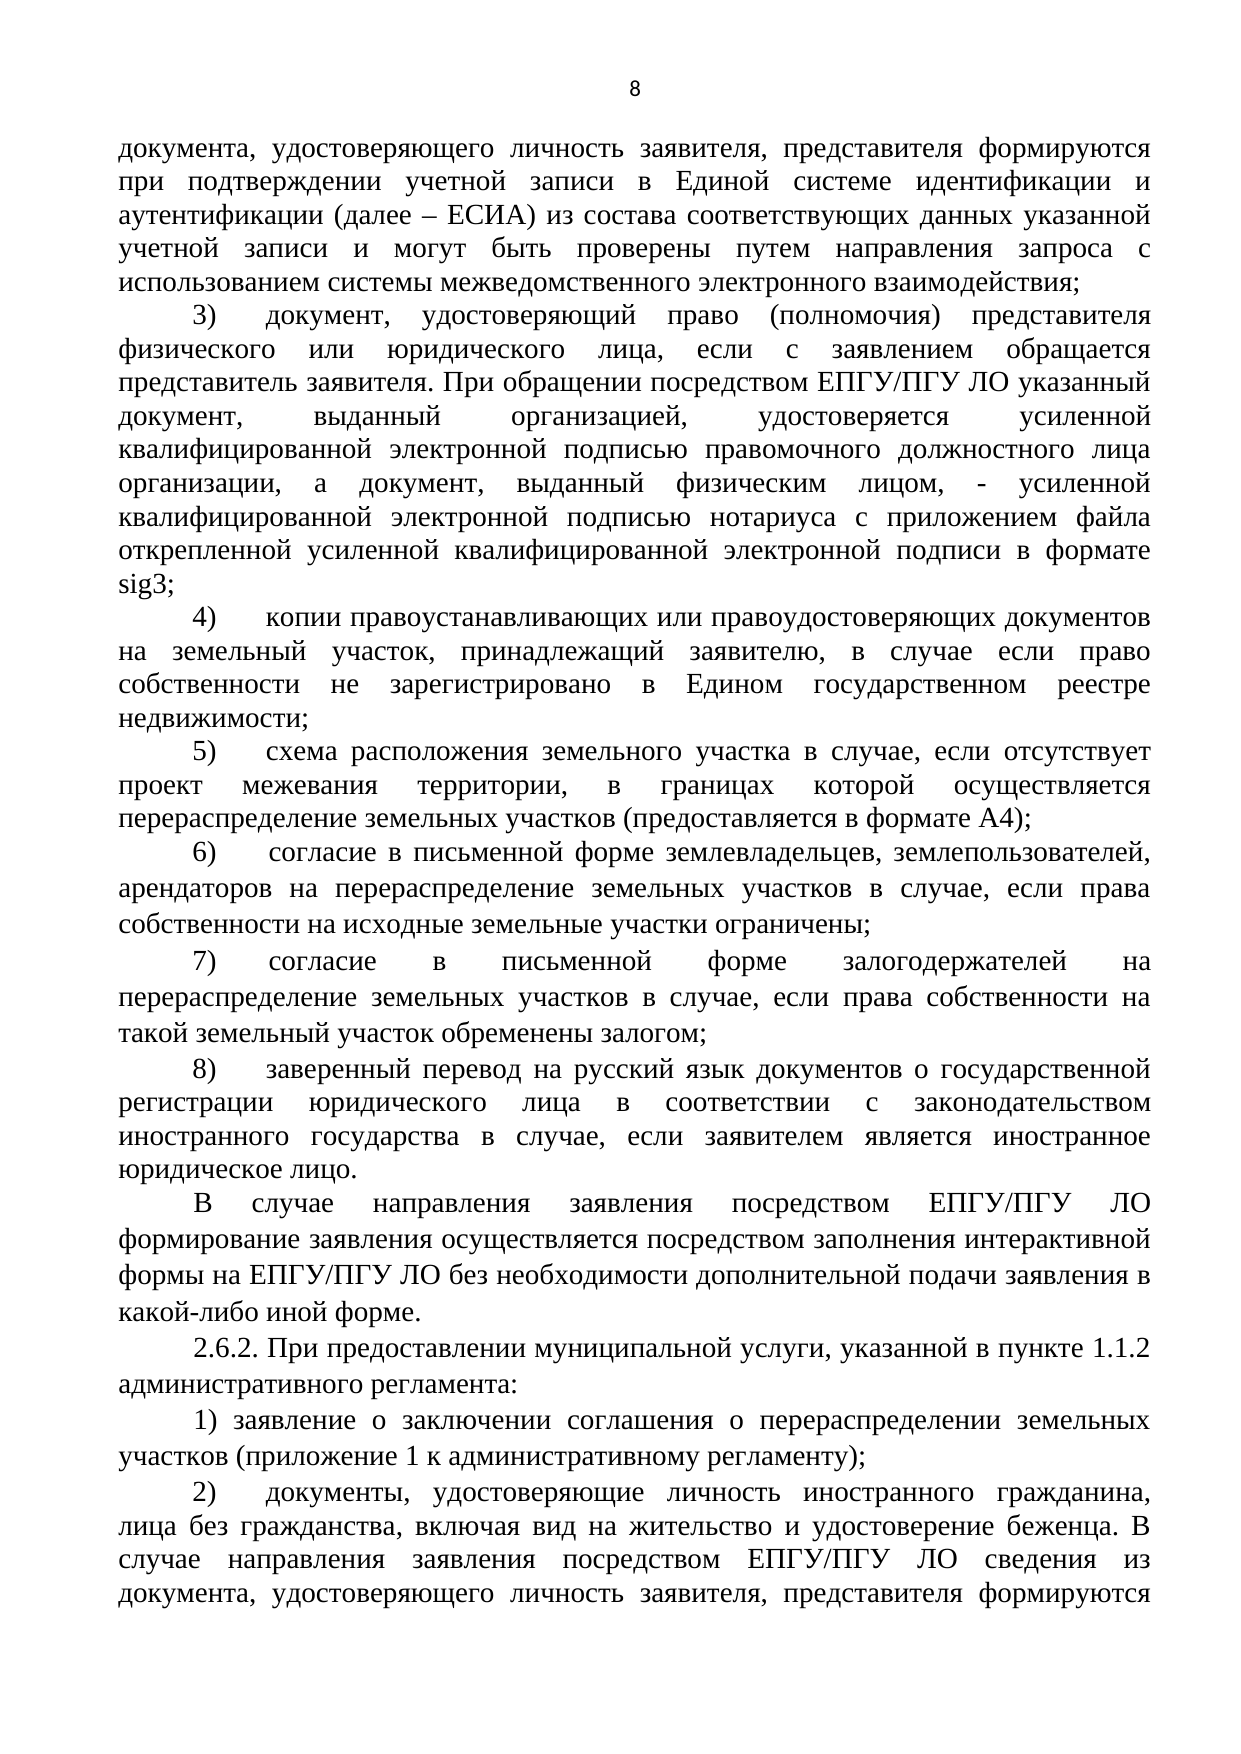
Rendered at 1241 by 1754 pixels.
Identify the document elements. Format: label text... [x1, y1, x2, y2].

text 1) заявление о заключении соглашения о перераспределении земельных участков (приложение 1 к административному регламенту); [118, 1402, 1152, 1472]
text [118, 130, 1152, 297]
text 5) схема расположения земельного участка в случае, если отсутствует проект межевания территории, в границах которой осуществляется перераспределение земельных участков (предоставляется в формате А4); [118, 733, 1152, 834]
text 8) заверенный перевод на русский язык документов о государственной регистрации юридического лица в соответствии с законодательством иностранного государства в случае, если заявителем является иностранное юридическое лицо. [118, 1051, 1152, 1185]
text 2.6.2. При предоставлении муниципальной услуги, указанной в пункте 1.1.2 административного регламента: [118, 1330, 1152, 1399]
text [118, 1474, 1152, 1608]
text 7) согласие в письменной форме залогодержателей на перераспределение земельных участков в случае, если права собственности на такой земельный участок обременены залогом; [118, 943, 1152, 1048]
text В случае направления заявления посредством ЕПГУ/ПГУ ЛО формирование заявления осуществляется посредством заполнения интерактивной формы на ЕПГУ/ПГУ ЛО без необходимости дополнительной подачи заявления в какой-либо иной форме. [118, 1185, 1152, 1327]
text 6) согласие в письменной форме землевладельцев, землепользователей, арендаторов на перераспределение земельных участков в случае, если права собственности на исходные земельные участки ограничены; [118, 834, 1152, 940]
text 4) копии правоустанавливающих или правоудостоверяющих документов на земельный участок, принадлежащий заявителю, в случае если право собственности не зарегистрировано в Едином государственном реестре недвижимости; [118, 599, 1152, 733]
text 3) документ, удостоверяющий право (полномочия) представителя физического или юридического лица, если с заявлением обращается представитель заявителя. При обращении посредством ЕПГУ/ПГУ ЛО указанный документ, выданный организацией, удостоверяется усиленной квалифицированной электронной подписью правомочного должностного лица организации, а документ, выданный физическим лицом, - усиленной квалифицированной электронной подписью нотариуса с приложением файла открепленной усиленной квалифицированной электронной подписи в формате sig3; [118, 297, 1152, 599]
